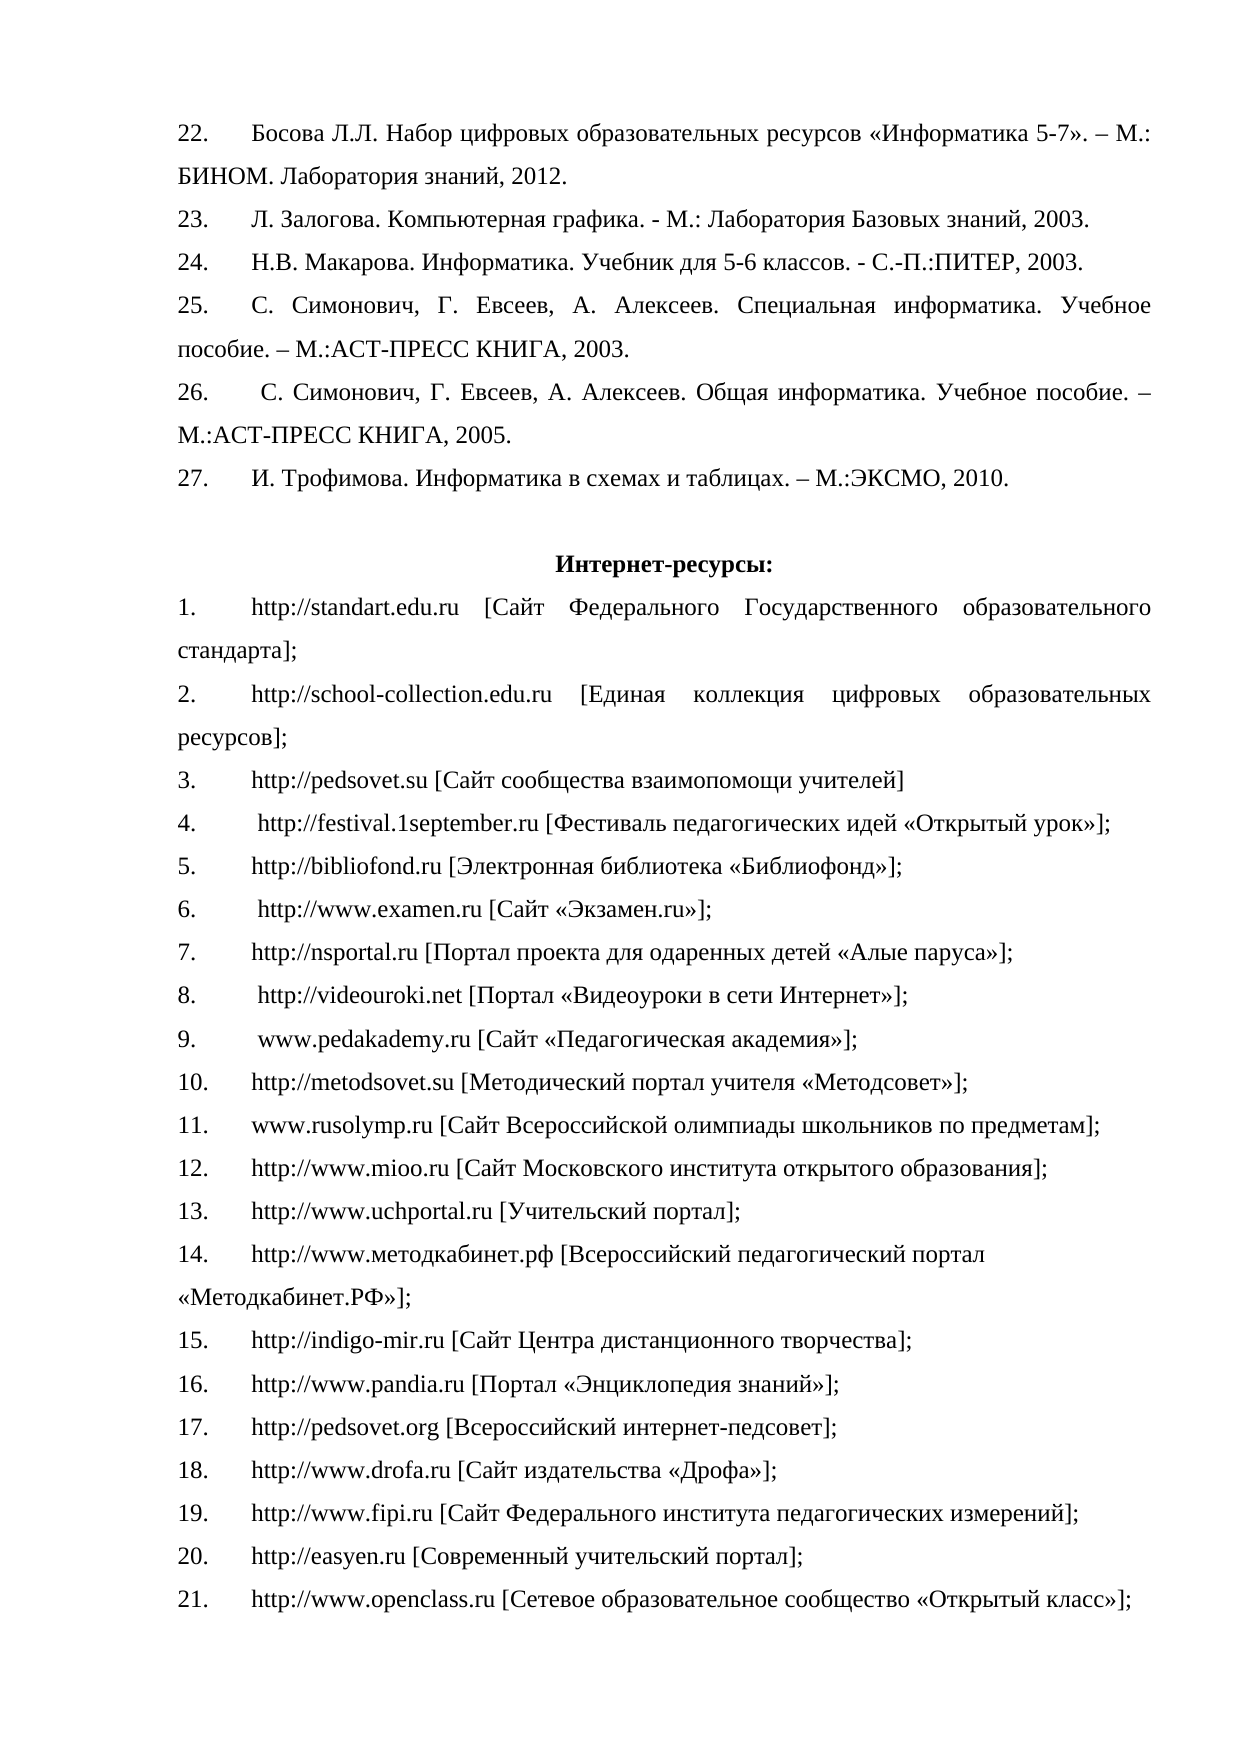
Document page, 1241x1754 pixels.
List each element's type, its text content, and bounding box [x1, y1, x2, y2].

text 6. http://www.examen.ru [Сайт «Экзамен.ru»]; [177, 894, 1152, 923]
text 4. http://festival.1september.ru [Фестиваль педагогических идей «Открытый урок»]; [177, 808, 1152, 837]
text 8. http://videouroki.net [Портал «Видеоуроки в сети Интернет»]; [177, 981, 1152, 1009]
text 15. http://indigo-mir.ru [Сайт Центра дистанционного творчества]; [177, 1326, 1152, 1354]
text 12. http://www.mioo.ru [Сайт Московского института открытого образования]; [177, 1153, 1152, 1182]
text 2. http://school-collection.edu.ru [Единая коллекция цифровых образовательных ресурсов]; [177, 679, 1152, 751]
text 10. http://metodsovet.su [Методический портал учителя «Методсовет»]; [177, 1067, 1152, 1096]
text 3. http://pedsovet.su [Сайт сообщества взаимопомощи учителей] [177, 765, 1152, 794]
text Интернет-ресурсы: [177, 549, 1152, 578]
text 11. www.rusolymp.ru [Сайт Всероссийской олимпиады школьников по предметам]; [177, 1110, 1152, 1139]
text 13. http://www.uchportal.ru [Учительский портал]; [177, 1196, 1152, 1225]
text 17. http://pedsovet.org [Всероссийский интернет-педсовет]; [177, 1412, 1152, 1441]
text 20. http://easyen.ru [Современный учительский портал]; [177, 1541, 1152, 1570]
text 22. Босова Л.Л. Набор цифровых образовательных ресурсов «Информатика 5-7». – М.: БИНОМ. Лаборатория знаний, 2012. [177, 118, 1152, 190]
text 19. http://www.fipi.ru [Сайт Федерального института педагогических измерений]; [177, 1498, 1152, 1527]
text 9. www.pedakademy.ru [Сайт «Педагогическая академия»]; [177, 1024, 1152, 1052]
text 7. http://nsportal.ru [Портал проекта для одаренных детей «Алые паруса»]; [177, 937, 1152, 966]
text 21. http://www.openclass.ru [Сетевое образовательное сообщество «Открытый класс»]; [177, 1584, 1152, 1613]
text 24. Н.В. Макарова. Информатика. Учебник для 5-6 классов. - С.-П.:ПИТЕР, 2003. [177, 247, 1152, 276]
text 5. http://bibliofond.ru [Электронная библиотека «Библиофонд»]; [177, 851, 1152, 880]
text 16. http://www.pandia.ru [Портал «Энциклопедия знаний»]; [177, 1369, 1152, 1397]
text 26. С. Симонович, Г. Евсеев, А. Алексеев. Общая информатика. Учебное пособие. – М.:АСТ-ПРЕСС КНИГА, 2005. [177, 377, 1152, 449]
text 23. Л. Залогова. Компьютерная графика. - М.: Лаборатория Базовых знаний, 2003. [177, 204, 1152, 233]
text 25. С. Симонович, Г. Евсеев, А. Алексеев. Специальная информатика. Учебное пособие. – М.:АСТ-ПРЕСС КНИГА, 2003. [177, 291, 1152, 362]
text 18. http://www.drofa.ru [Сайт издательства «Дрофа»]; [177, 1455, 1152, 1484]
text 14. http://www.методкабинет.рф [Всероссийский педагогический портал «Методкабинет.РФ»]; [177, 1239, 1152, 1311]
text 27. И. Трофимова. Информатика в схемах и таблицах. – М.:ЭКСМО, 2010. [177, 463, 1152, 492]
text 1. http://standart.edu.ru [Сайт Федерального Государственного образовательного стандарта]; [177, 592, 1152, 664]
